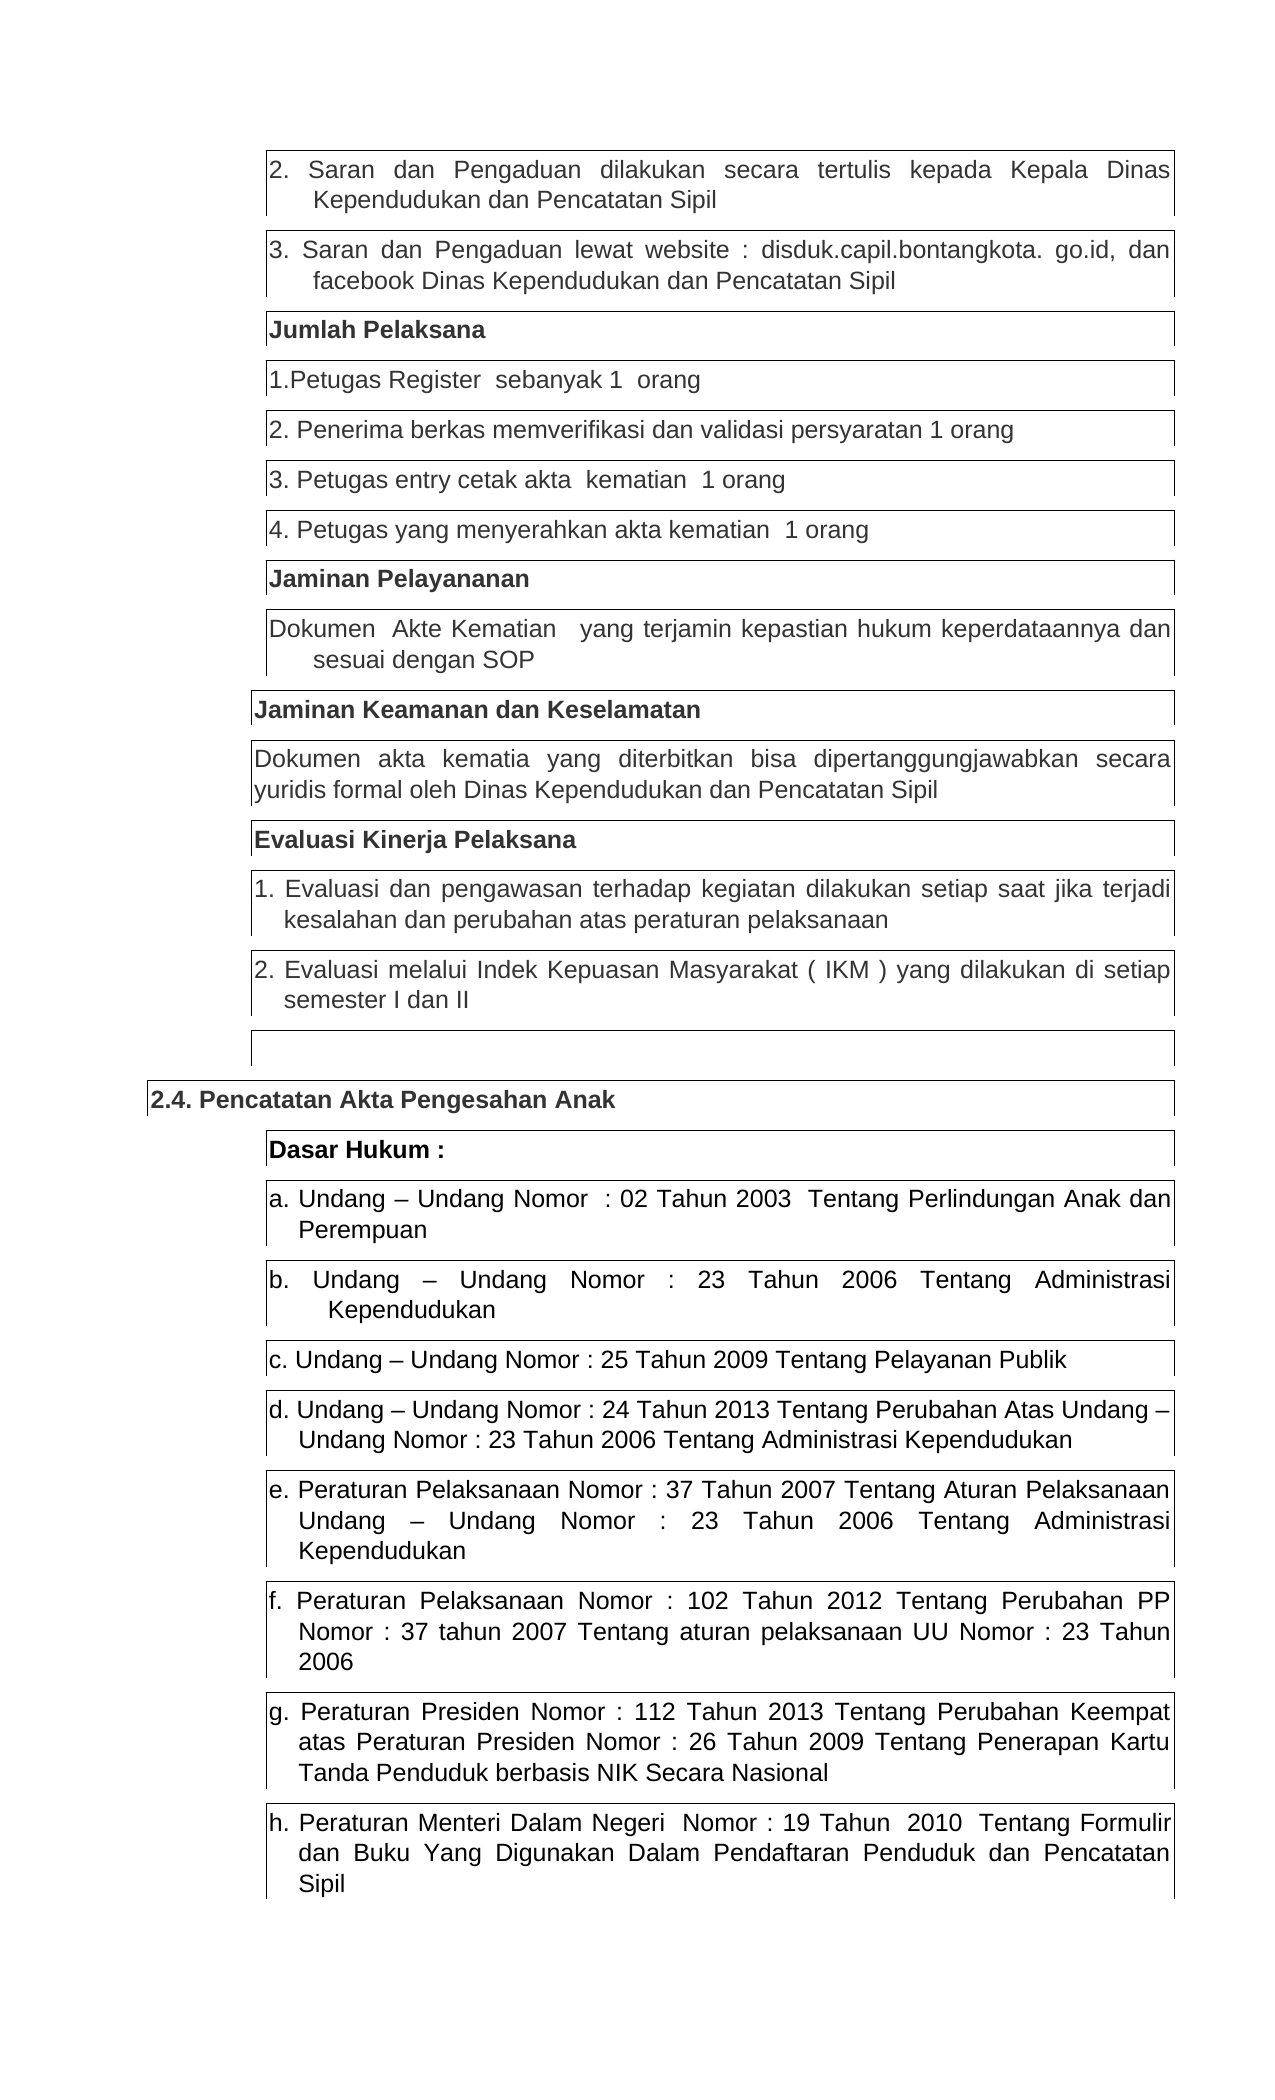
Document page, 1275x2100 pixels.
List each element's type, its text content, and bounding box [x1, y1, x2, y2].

text 1.Petugas Register sebanyak 1 orang [267, 361, 1174, 396]
text g. Peraturan Presiden Nomor : 112 Tahun 2013 Tentang Perubahan Keempat atas Peraturan Presiden Nomor : 26 Tahun 2009 Tentang Penerapan Kartu Tanda Penduduk berbasis NIK Secara Nasional [267, 1693, 1174, 1789]
text 3. Saran dan Pengaduan lewat website : disduk.capil.bontangkota. go.id, dan facebook Dinas Kependudukan dan Pencatatan Sipil [267, 231, 1174, 297]
text f. Peraturan Pelaksanaan Nomor : 102 Tahun 2012 Tentang Perubahan PP Nomor : 37 tahun 2007 Tentang aturan pelaksanaan UU Nomor : 23 Tahun 2006 [267, 1582, 1174, 1678]
text Dokumen akta kematia yang diterbitkan bisa dipertanggungjawabkan secara yuridis formal oleh Dinas Kependudukan dan Pencatatan Sipil [252, 741, 1174, 806]
text 1. Evaluasi dan pengawasan terhadap kegiatan dilakukan setiap saat jika terjadi kesalahan dan perubahan atas peraturan pelaksanaan [252, 871, 1174, 936]
text 2. Evaluasi melalui Indek Kepuasan Masyarakat ( IKM ) yang dilakukan di setiap semester I dan II [252, 951, 1174, 1016]
text 2.4. Pencatatan Akta Pengesahan Anak [148, 1081, 1174, 1116]
text 3. Petugas entry cetak akta kematian 1 orang [267, 461, 1174, 496]
text 2. Saran dan Pengaduan dilakukan secara tertulis kepada Kepala Dinas Kependudukan dan Pencatatan Sipil [267, 151, 1174, 216]
text Jaminan Pelayananan [267, 561, 1174, 595]
text 2. Penerima berkas memverifikasi dan validasi persyaratan 1 orang [267, 411, 1174, 446]
text h. Peraturan Menteri Dalam Negeri Nomor : 19 Tahun 2010 Tentang Formulir dan Buku Yang Digunakan Dalam Pendaftaran Penduduk dan Pencatatan Sipil [267, 1804, 1174, 1899]
text c. Undang – Undang Nomor : 25 Tahun 2009 Tentang Pelayanan Publik [267, 1341, 1174, 1376]
text Evaluasi Kinerja Pelaksana [252, 821, 1174, 856]
text Jaminan Keamanan dan Keselamatan [252, 691, 1174, 725]
text a. Undang – Undang Nomor : 02 Tahun 2003 Tentang Perlindungan Anak dan Perempuan [267, 1181, 1174, 1246]
text Dasar Hukum : [267, 1131, 1174, 1166]
text Dokumen Akte Kematian yang terjamin kepastian hukum keperdataannya dan sesuai dengan SOP [267, 610, 1174, 676]
text b. Undang – Undang Nomor : 23 Tahun 2006 Tentang Administrasi Kependudukan [267, 1261, 1174, 1326]
text Jumlah Pelaksana [267, 312, 1174, 346]
text e. Peraturan Pelaksanaan Nomor : 37 Tahun 2007 Tentang Aturan Pelaksanaan Undang – Undang Nomor : 23 Tahun 2006 Tentang Administrasi Kependudukan [267, 1471, 1174, 1567]
text 4. Petugas yang menyerahkan akta kematian 1 orang [267, 511, 1174, 546]
text d. Undang – Undang Nomor : 24 Tahun 2013 Tentang Perubahan Atas Undang – Undang Nomor : 23 Tahun 2006 Tentang Administrasi Kependudukan [267, 1391, 1174, 1456]
